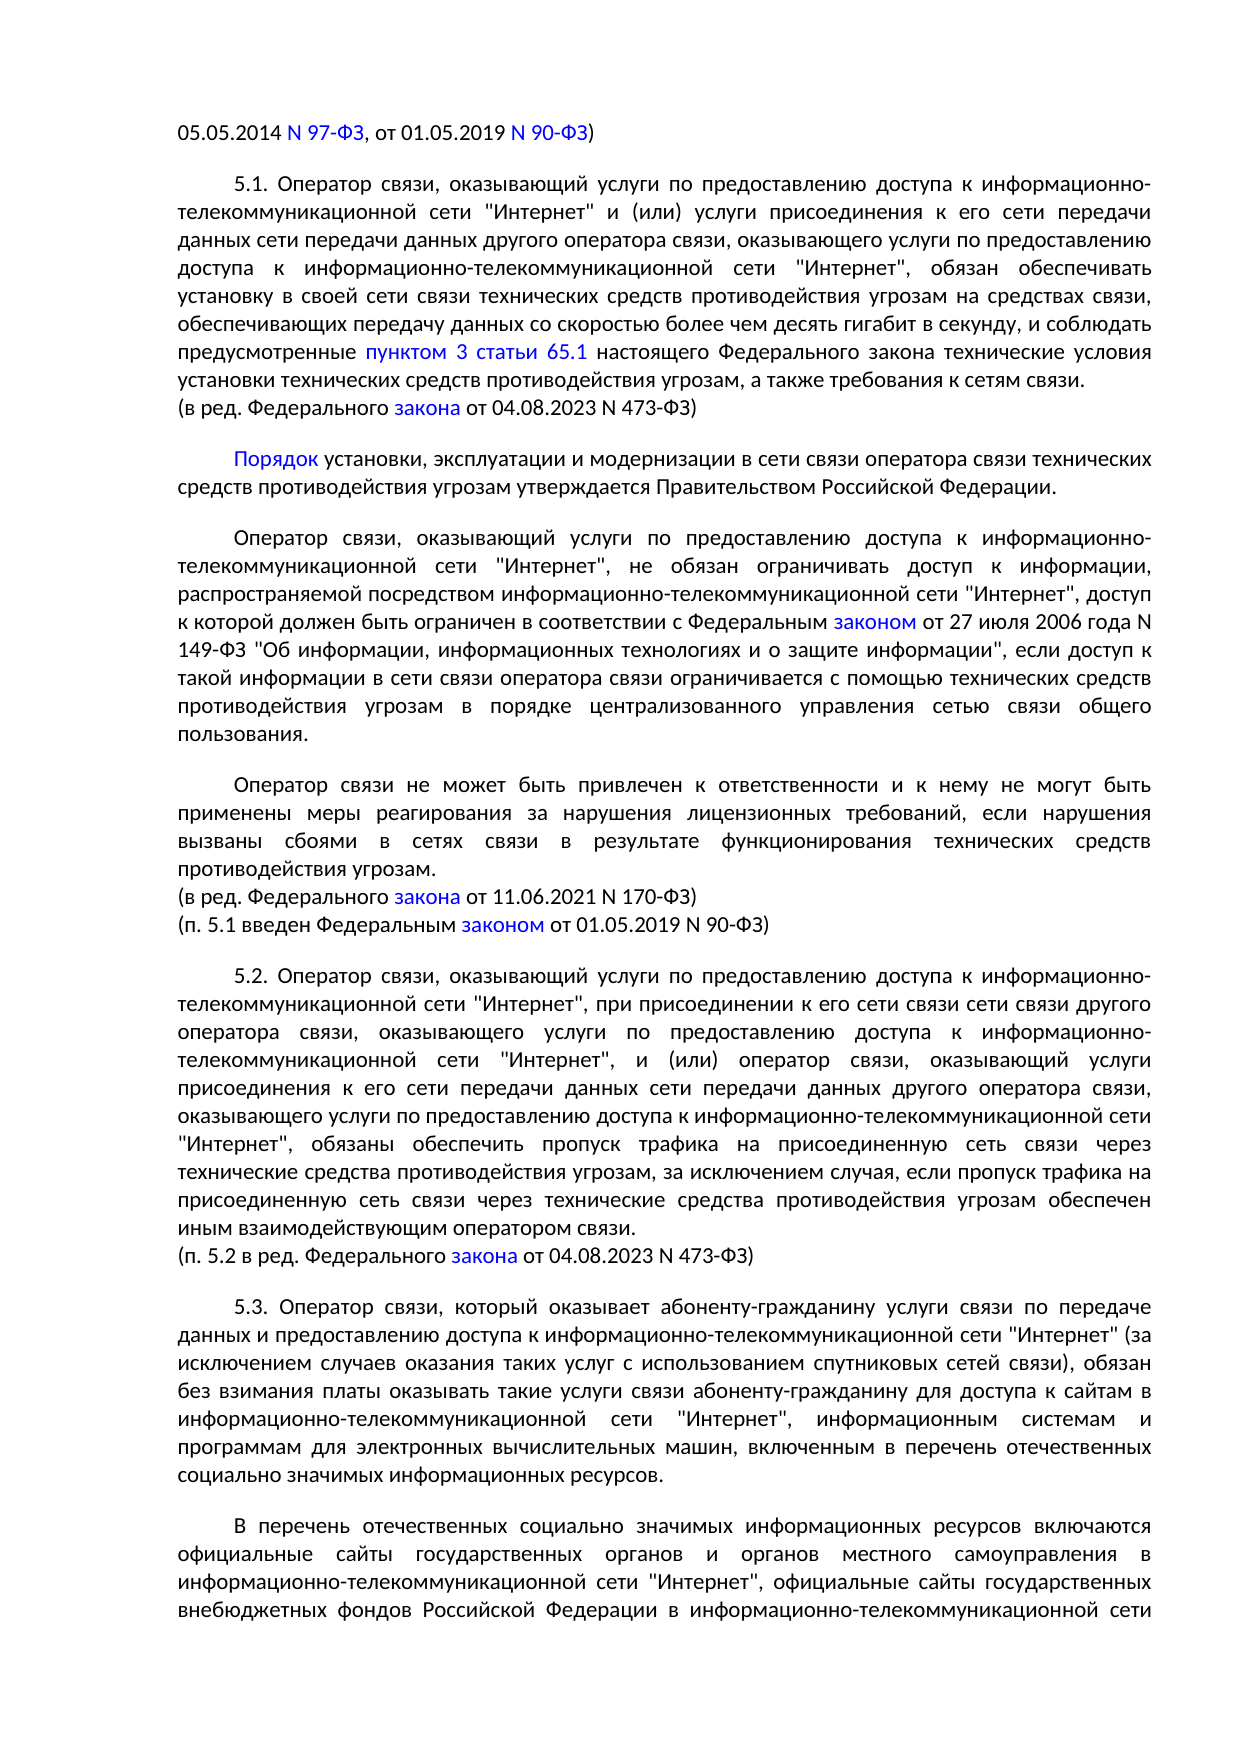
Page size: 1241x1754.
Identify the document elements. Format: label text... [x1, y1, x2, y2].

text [177, 1511, 1152, 1623]
text Оператор связи не может быть привлечен к ответственности и к нему не могут быть применены меры реагирования за нарушения лицензионных требований, если нарушения вызваны сбоями в сетях связи в результате функционирования технических средств противодействия угрозам. [177, 770, 1152, 882]
text (п. 5.2 в ред. Федерального закона от 04.08.2023 N 473-ФЗ) [177, 1241, 1152, 1269]
text 5.1. Оператор связи, оказывающий услуги по предоставлению доступа к информационно-телекоммуникационной сети "Интернет" и (или) услуги присоединения к его сети передачи данных сети передачи данных другого оператора связи, оказывающего услуги по предоставлению доступа к информационно-телекоммуникационной сети "Интернет", обязан обеспечивать установку в своей сети связи технических средств противодействия угрозам на средствах связи, обеспечивающих передачу данных со скоростью более чем десять гигабит в секунду, и соблюдать предусмотренные пунктом 3 статьи 65.1 настоящего Федерального закона технические условия установки технических средств противодействия угрозам, а также требования к сетям связи. [177, 169, 1152, 393]
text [177, 118, 1152, 146]
text 5.2. Оператор связи, оказывающий услуги по предоставлению доступа к информационно-телекоммуникационной сети "Интернет", при присоединении к его сети связи сети связи другого оператора связи, оказывающего услуги по предоставлению доступа к информационно-телекоммуникационной сети "Интернет", и (или) оператор связи, оказывающий услуги присоединения к его сети передачи данных сети передачи данных другого оператора связи, оказывающего услуги по предоставлению доступа к информационно-телекоммуникационной сети "Интернет", обязаны обеспечить пропуск трафика на присоединенную сеть связи через технические средства противодействия угрозам, за исключением случая, если пропуск трафика на присоединенную сеть связи через технические средства противодействия угрозам обеспечен иным взаимодействующим оператором связи. [177, 961, 1152, 1241]
text 5.3. Оператор связи, который оказывает абоненту-гражданину услуги связи по передаче данных и предоставлению доступа к информационно-телекоммуникационной сети "Интернет" (за исключением случаев оказания таких услуг с использованием спутниковых сетей связи), обязан без взимания платы оказывать такие услуги связи абоненту-гражданину для доступа к сайтам в информационно-телекоммуникационной сети "Интернет", информационным системам и программам для электронных вычислительных машин, включенным в перечень отечественных социально значимых информационных ресурсов. [177, 1292, 1152, 1488]
text Оператор связи, оказывающий услуги по предоставлению доступа к информационно-телекоммуникационной сети "Интернет", не обязан ограничивать доступ к информации, распространяемой посредством информационно-телекоммуникационной сети "Интернет", доступ к которой должен быть ограничен в соответствии с Федеральным законом от 27 июля 2006 года N 149-ФЗ "Об информации, информационных технологиях и о защите информации", если доступ к такой информации в сети связи оператора связи ограничивается с помощью технических средств противодействия угрозам в порядке централизованного управления сетью связи общего пользования. [177, 523, 1152, 747]
text Порядок установки, эксплуатации и модернизации в сети связи оператора связи технических средств противодействия угрозам утверждается Правительством Российской Федерации. [177, 444, 1152, 500]
text (в ред. Федерального закона от 04.08.2023 N 473-ФЗ) [177, 393, 1152, 421]
text (в ред. Федерального закона от 11.06.2021 N 170-ФЗ) [177, 882, 1152, 910]
text (п. 5.1 введен Федеральным законом от 01.05.2019 N 90-ФЗ) [177, 910, 1152, 938]
